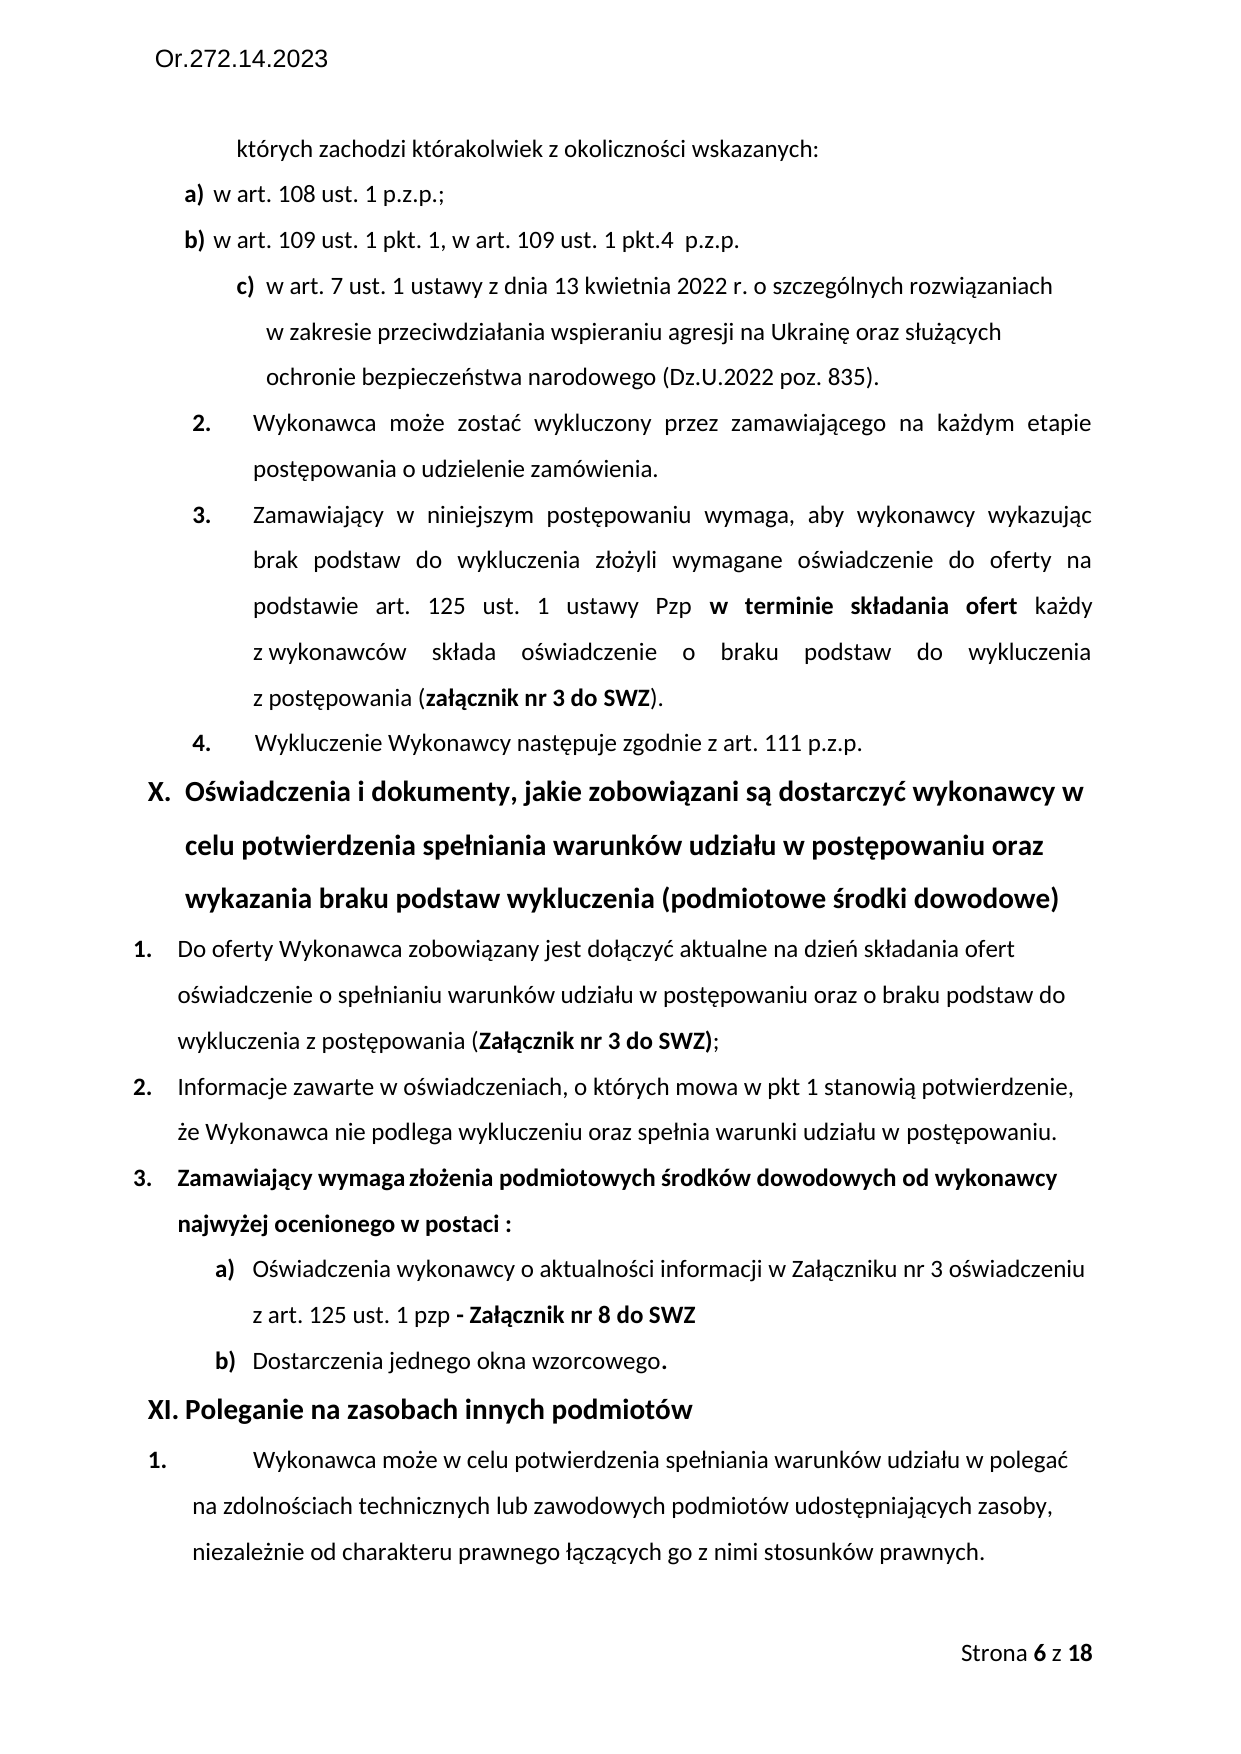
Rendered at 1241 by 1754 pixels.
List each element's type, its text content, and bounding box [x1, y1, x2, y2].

subtitle Poleganie na zasobach innych podmiotów [148, 1391, 1092, 1426]
list Informacje zawarte w oświadczeniach, o których mowa w pkt 1 stanowią potwierdzenie, że Wykonawca nie podlega wykluczeniu oraz spełnia warunki udziału w postępowaniu. [133, 1071, 1092, 1147]
list w art. 109 ust. 1 pkt. 1, w art. 109 ust. 1 pkt.4 p.z.p. [148, 224, 1092, 255]
subtitle Oświadczenia i dokumenty, jakie zobowiązani są dostarczyć wykonawcy w celu potwierdzenia spełniania warunków udziału w postępowaniu oraz wykazania braku podstaw wykluczenia (podmiotowe środki dowodowe) [148, 773, 1092, 916]
text których zachodzi którakolwiek z okoliczności wskazanych: [192, 133, 1092, 163]
list Wykluczenie Wykonawcy następuje zgodnie z art. 111 p.z.p. [192, 727, 1092, 758]
list w art. 108 ust. 1 p.z.p.; [148, 179, 1092, 209]
list w art. 7 ust. 1 ustawy z dnia 13 kwietnia 2022 r. o szczególnych rozwiązaniach w zakresie przeciwdziałania wspieraniu agresji na Ukrainę oraz służących ochronie bezpieczeństwa narodowego (Dz.U.2022 poz. 835). [236, 270, 1092, 392]
list Wykonawca może zostać wykluczony przez zamawiającego na każdym etapie postępowania o udzielenie zamówienia. [192, 407, 1092, 483]
list Wykonawca może w celu potwierdzenia spełniania warunków udziału w polegać na zdolnościach technicznych lub zawodowych podmiotów udostępniających zasoby, niezależnie od charakteru prawnego łączących go z nimi stosunków prawnych. [148, 1444, 1090, 1566]
list Oświadczenia wykonawcy o aktualności informacji w Załączniku nr 3 oświadczeniu z art. 125 ust. 1 pzp - Załącznik nr 8 do SWZ [215, 1253, 1092, 1330]
list Dostarczenia jednego okna wzorcowego. [215, 1345, 1092, 1376]
list Do oferty Wykonawca zobowiązany jest dołączyć aktualne na dzień składania ofert oświadczenie o spełnianiu warunków udziału w postępowaniu oraz o braku podstaw do wykluczenia z postępowania (Załącznik nr 3 do SWZ); [133, 933, 1092, 1055]
list Zamawiający w niniejszym postępowaniu wymaga, aby wykonawcy wykazując brak podstaw do wykluczenia złożyli wymagane oświadczenie do oferty na podstawie art. 125 ust. 1 ustawy Pzp w terminie składania ofert każdy z wykonawców składa oświadczenie o braku podstaw do wykluczenia z postępowania (załącznik nr 3 do SWZ). [192, 499, 1092, 712]
list Zamawiający wymaga złożenia podmiotowych środków dowodowych od wykonawcy najwyżej ocenionego w postaci : [133, 1162, 1092, 1238]
